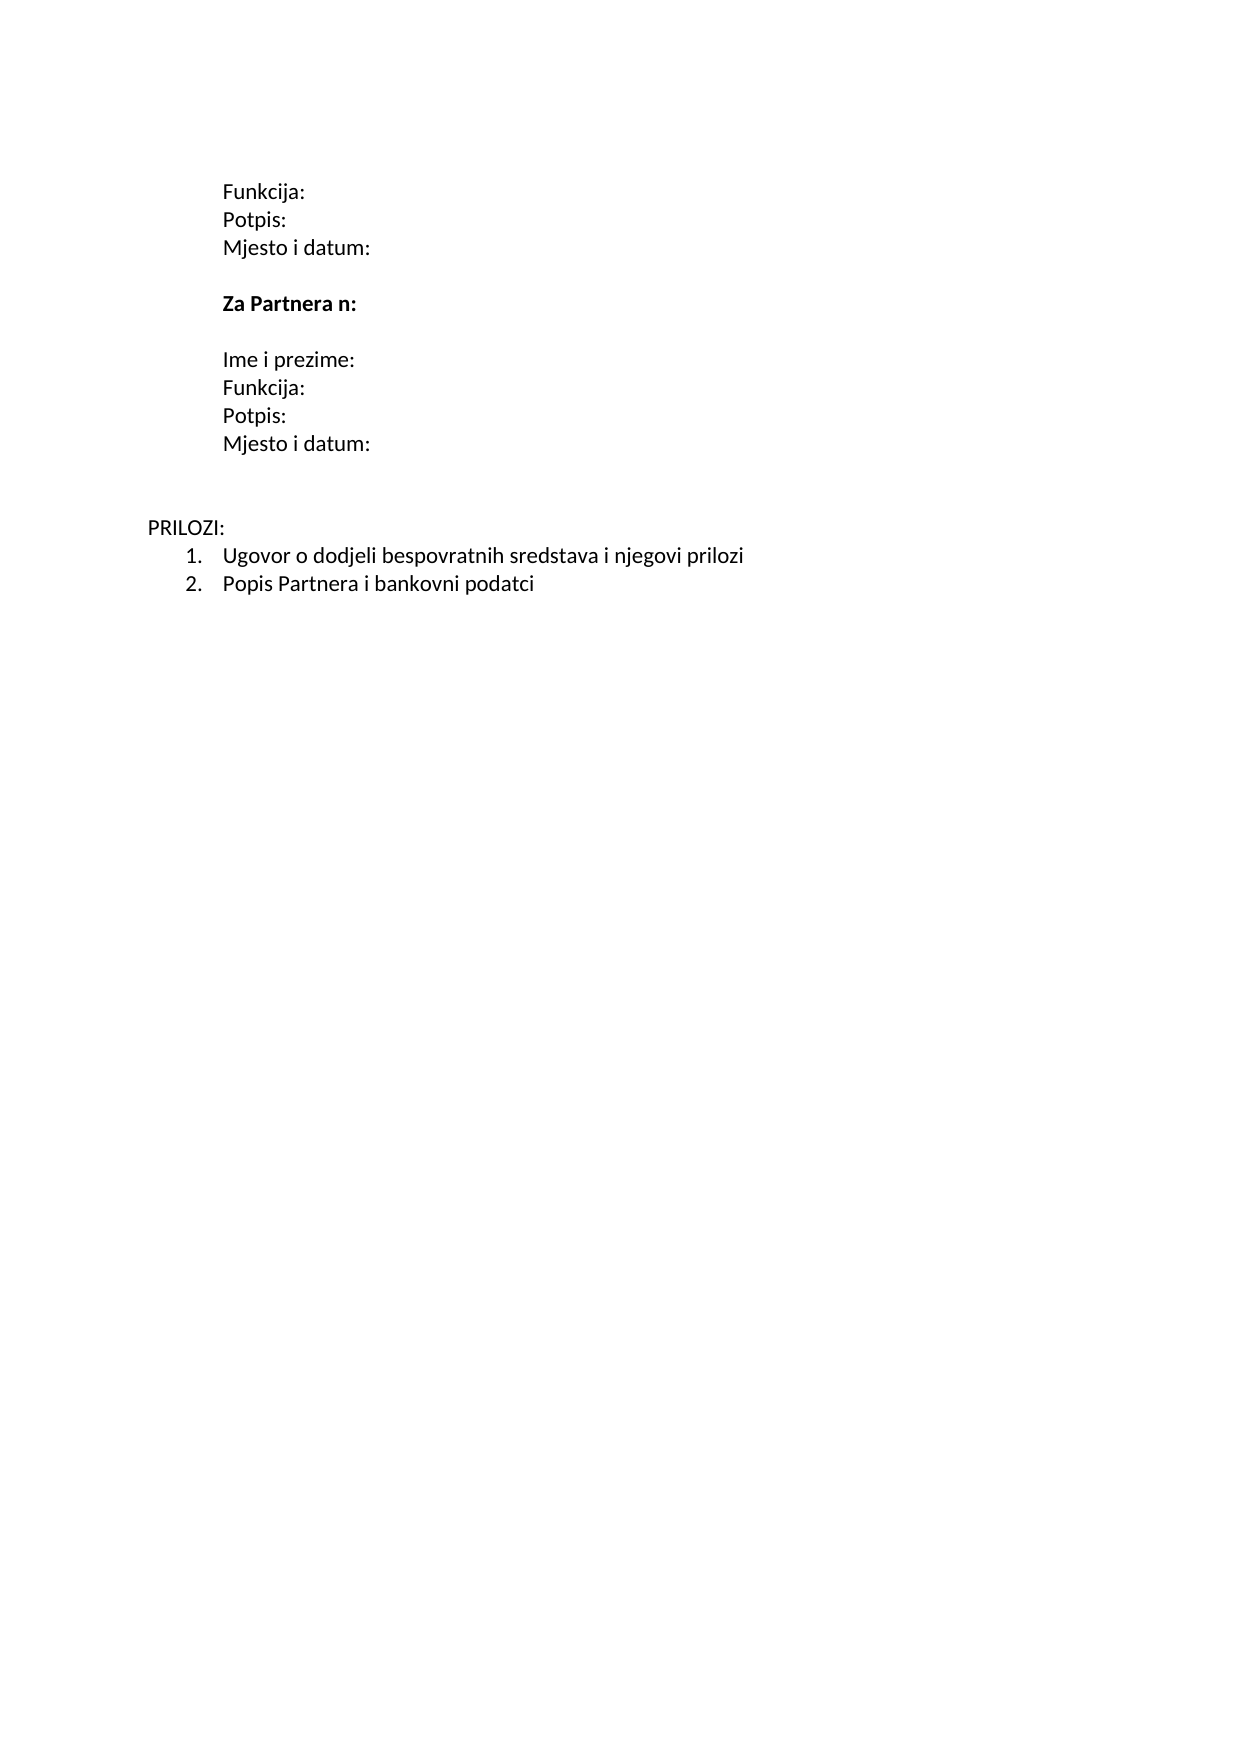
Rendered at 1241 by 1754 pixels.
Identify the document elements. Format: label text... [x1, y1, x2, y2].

list Mjesto i datum: [223, 233, 1092, 261]
list Funkcija: [223, 177, 1092, 205]
list Mjesto i datum: [223, 429, 1092, 457]
list Funkcija: [223, 373, 1092, 401]
list Ime i prezime: [223, 345, 1092, 373]
list Potpis: [223, 401, 1092, 429]
list Potpis: [223, 205, 1092, 233]
list Popis Partnera i bankovni podatci [185, 569, 1092, 597]
text PRILOZI: [148, 513, 1092, 541]
list Ugovor o dodjeli bespovratnih sredstava i njegovi prilozi [185, 541, 1092, 569]
list Za Partnera n: [223, 289, 1092, 317]
